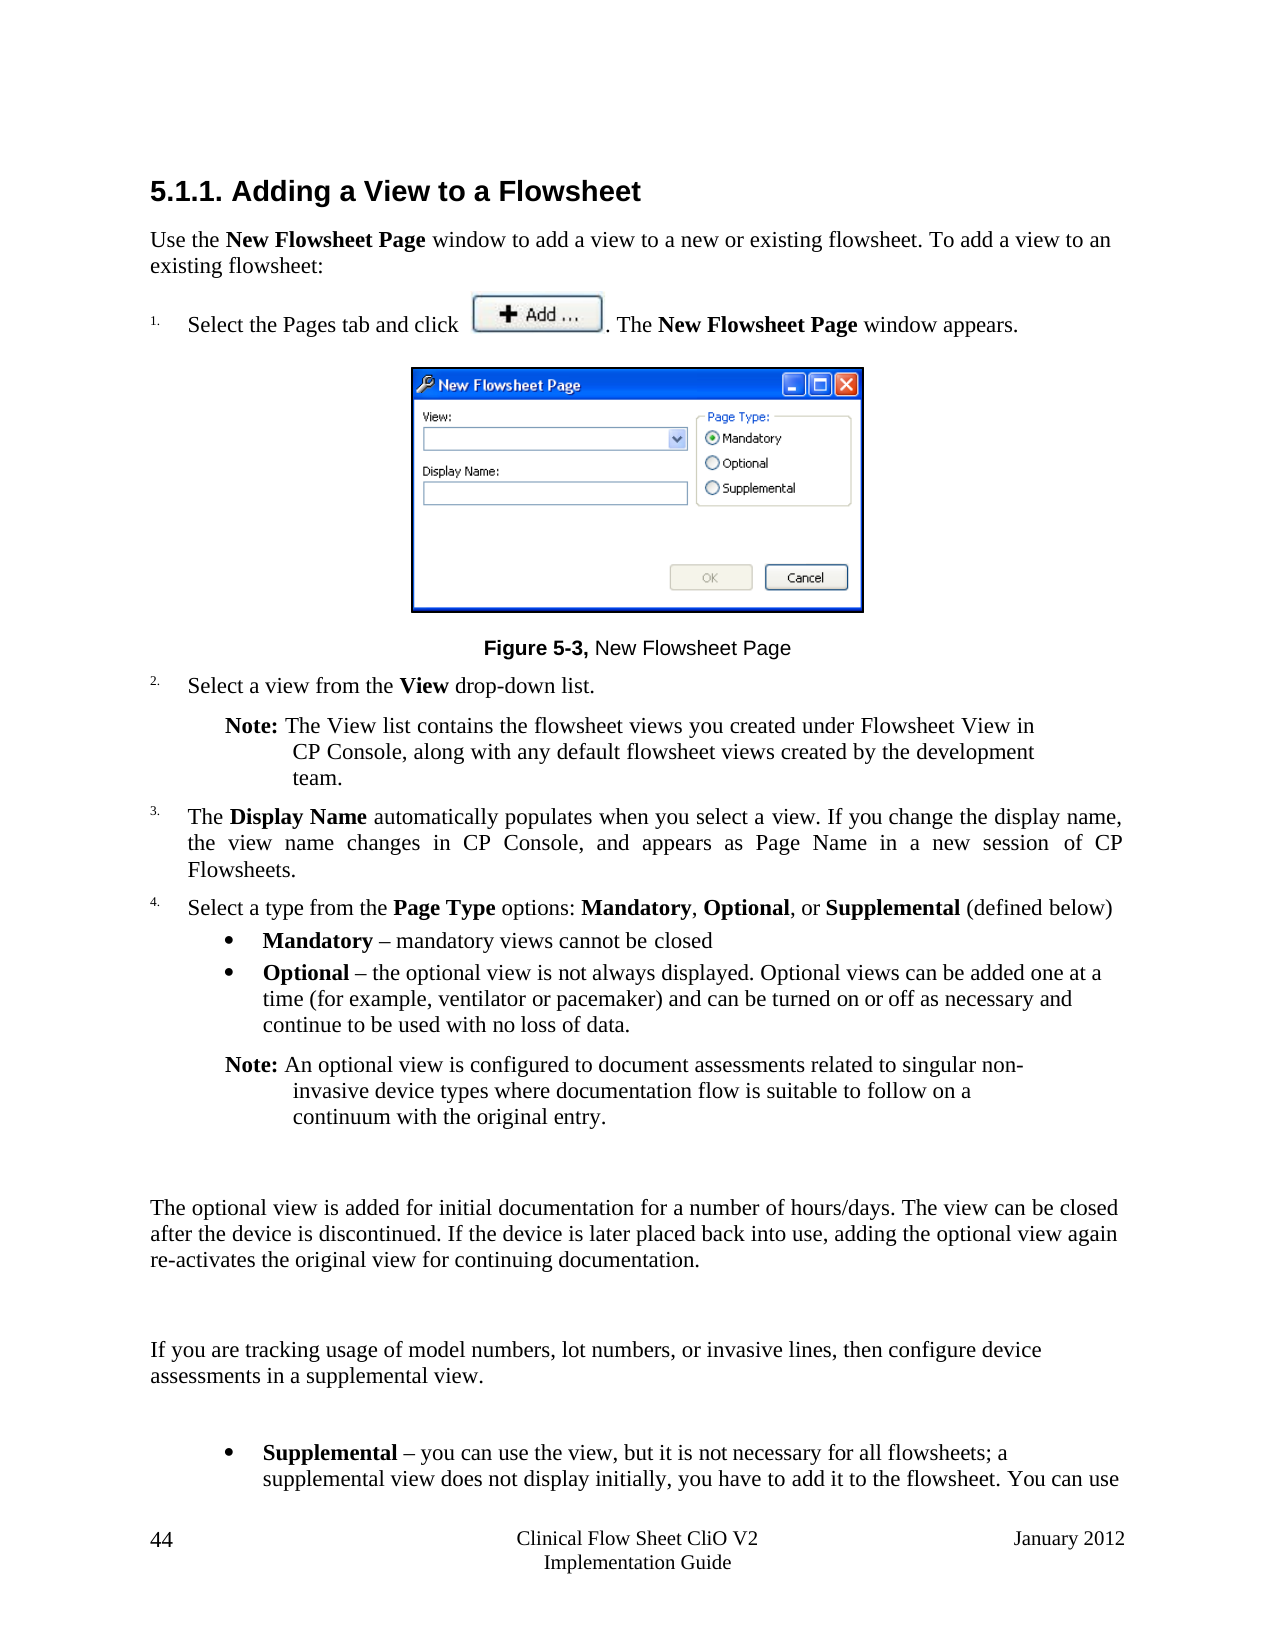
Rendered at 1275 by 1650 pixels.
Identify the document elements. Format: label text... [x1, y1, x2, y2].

list Select a type from the Page Type options: Mandatory, Optional, or Supplemental (defined below) [150, 894, 1164, 921]
text The optional view is added for initial documentation for a number of hours/days. The view can be closed after the device is discontinued. If the device is later placed back into use, adding the optional view again re-activates the original view for continuing documentation. [150, 1194, 1120, 1273]
list Select the Pages tab and click . The New Flowsheet Page window appears. [150, 292, 1164, 339]
list Supplemental – you can use the view, but it is not necessary for all flowsheets; a supplemental view does not display initially, you have to add it to the flowsheet. You can use [225, 1440, 1119, 1492]
text Figure 5-3, New Flowsheet Page [313, 386, 962, 660]
list The Display Name automatically populates when you select a view. If you change the display name, the view name changes in CP Console, and appears as Page Name in a new session of CP Flowsheets. [150, 803, 1122, 882]
text If you are tracking usage of model numbers, lot numbers, or invasive lines, then configure device assessments in a supplemental view. [150, 1337, 1044, 1388]
list Select a view from the View drop-down list. [150, 673, 1164, 699]
text Note: The View list contains the flowsheet views you created under Flowsheet View in CP Console, along with any default flowsheet views created by the development team. [225, 712, 1036, 791]
list Optional – the optional view is not always displayed. Optional views can be added one at a time (for example, ventilator or pacemaker) and can be turned on or off as necessary and continue to be used with no loss of data. [225, 960, 1104, 1038]
text Note: An optional view is configured to document assessments related to singular non- invasive device types where documentation flow is suitable to follow on a continuum with the original entry. [225, 1051, 1063, 1130]
list Mandatory – mandatory views cannot be closed [225, 927, 1164, 954]
text Use the New Flowsheet Page window to add a view to a new or existing flowsheet. To add a view to an existing flowsheet: [150, 227, 1113, 278]
subtitle Adding a View to a Flowsheet [150, 174, 1164, 208]
picture [413, 369, 862, 386]
picture [470, 291, 605, 334]
